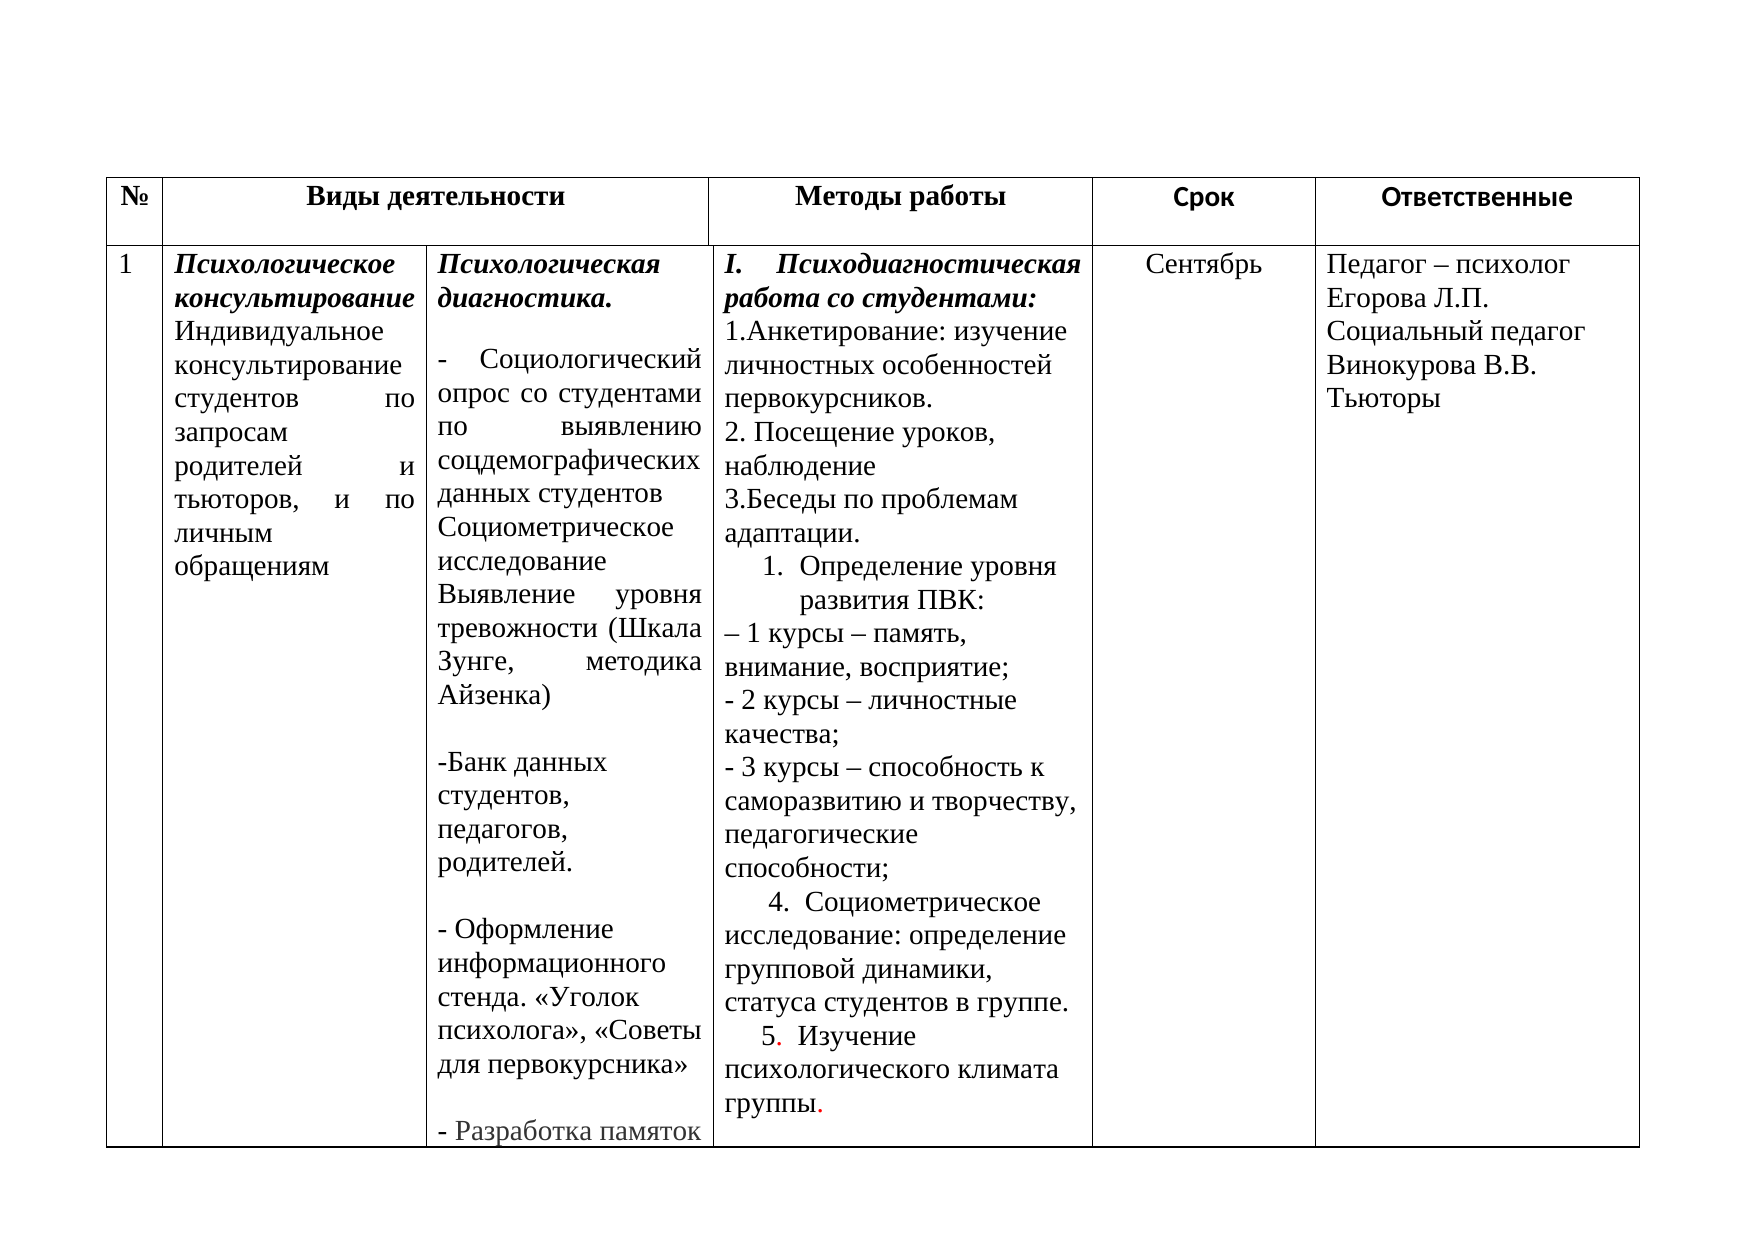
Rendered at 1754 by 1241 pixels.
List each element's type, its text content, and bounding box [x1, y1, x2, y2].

table_cell 1 [107, 246, 162, 1146]
table_header Методы работы [709, 178, 1092, 245]
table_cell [714, 246, 1092, 1146]
table_header Ответственные [1316, 178, 1639, 245]
table_header Срок [1093, 178, 1315, 245]
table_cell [163, 246, 426, 1146]
table_header № [107, 178, 162, 245]
table_header Виды деятельности [163, 178, 708, 245]
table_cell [1316, 246, 1639, 1146]
table_cell Сентябрь [1093, 246, 1315, 1146]
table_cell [427, 246, 713, 1146]
